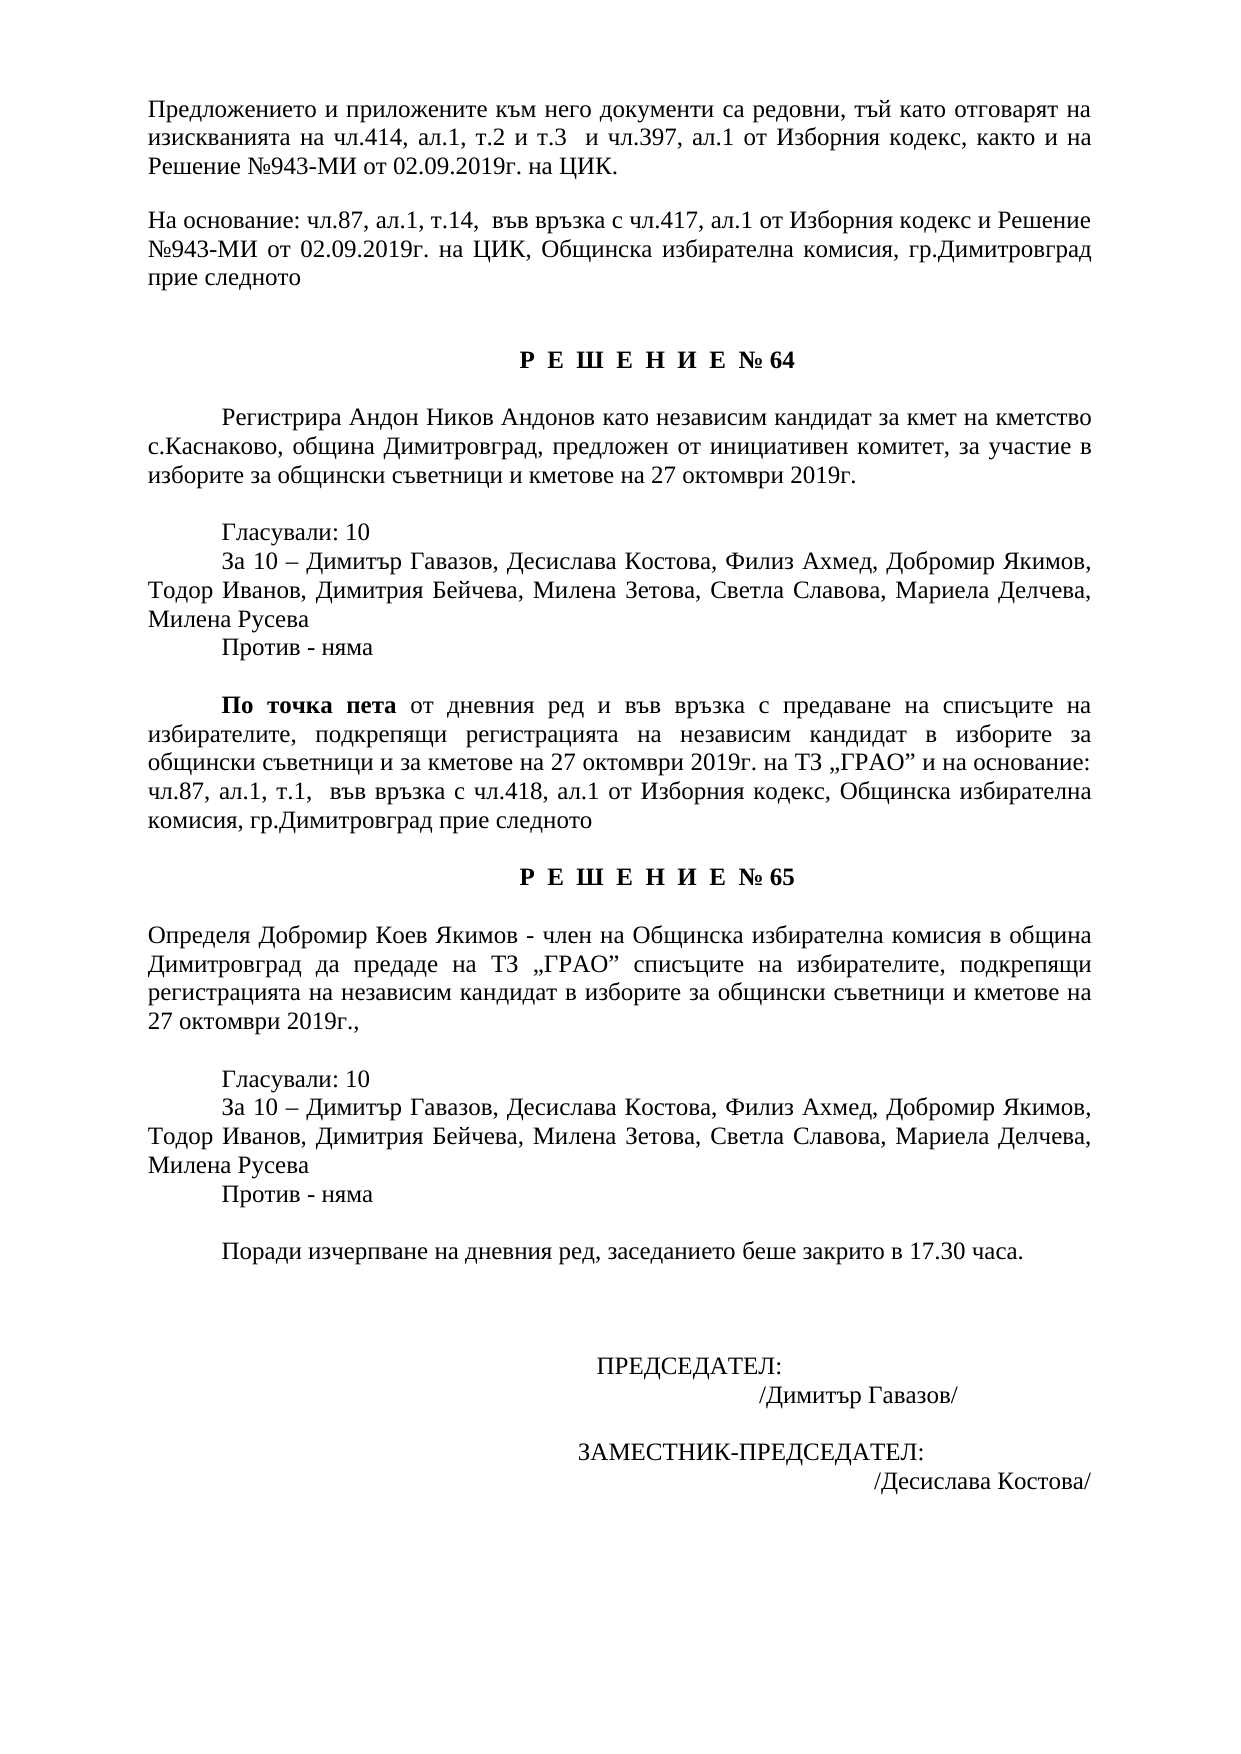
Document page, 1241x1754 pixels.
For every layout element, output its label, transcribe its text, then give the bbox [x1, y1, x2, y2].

text За 10 – Димитър Гавазов, Десислава Костова, Филиз Ахмед, Добромир Якимов, Тодор Иванов, Димитрия Бейчева, Милена Зетова, Светла Славова, Мариела Делчева, Милена Русева [148, 1092, 1093, 1179]
text Поради изчерпване на дневния ред, заседанието беше закрито в 17.30 часа. [148, 1236, 1093, 1265]
text Р Е Ш Е Н И Е № 65 [148, 862, 1093, 891]
text Против - няма [148, 1179, 1093, 1207]
text ЗАМЕСТНИК-ПРЕДСЕДАТЕЛ: [148, 1437, 1093, 1466]
text Р Е Ш Е Н И Е № 64 [148, 345, 1093, 374]
text Гласували: 10 [148, 1064, 1093, 1092]
text По точка пета от дневния ред и във връзка с предаване на списъците на избирателите, подкрепящи регистрацията на независим кандидат в изборите за общински съветници и за кметове на 27 октомври 2019г. на ТЗ „ГРАО” и на основание: чл.87, ал.1, т.1, във връзка с чл.418, ал.1 от Изборния кодекс, Общинска избирателна комисия, гр.Димитровград прие следното [148, 690, 1093, 834]
text ПРЕДСЕДАТЕЛ: [590, 1351, 1093, 1380]
text Предложението и приложените към него документи са редовни, тъй като отговарят на изискванията на чл.414, ал.1, т.2 и т.3 и чл.397, ал.1 от Изборния кодекс, както и на Решение №943-МИ от 02.09.2019г. на ЦИК. [148, 94, 1093, 180]
text /Димитър Гавазов/ [148, 1380, 1093, 1409]
text Против - няма [148, 632, 1093, 661]
text Гласували: 10 [148, 517, 1093, 546]
text За 10 – Димитър Гавазов, Десислава Костова, Филиз Ахмед, Добромир Якимов, Тодор Иванов, Димитрия Бейчева, Милена Зетова, Светла Славова, Мариела Делчева, Милена Русева [148, 546, 1093, 632]
text /Десислава Костова/ [148, 1466, 1093, 1495]
text Определя Добромир Коев Якимов - член на Общинска избирателна комисия в община Димитровград да предаде на ТЗ „ГРАО” списъците на избирателите, подкрепящи регистрацията на независим кандидат в изборите за общински съветници и кметове на 27 октомври 2019г., [148, 920, 1093, 1035]
text Регистрира Андон Ников Андонов като независим кандидат за кмет на кметство с.Каснаково, община Димитровград, предложен от инициативен комитет, за участие в изборите за общински съветници и кметове на 27 октомври 2019г. [148, 402, 1093, 489]
text На основание: чл.87, ал.1, т.14, във връзка с чл.417, ал.1 от Изборния кодекс и Решение №943-МИ от 02.09.2019г. на ЦИК, Общинска избирателна комисия, гр.Димитровград прие следното [148, 205, 1093, 291]
